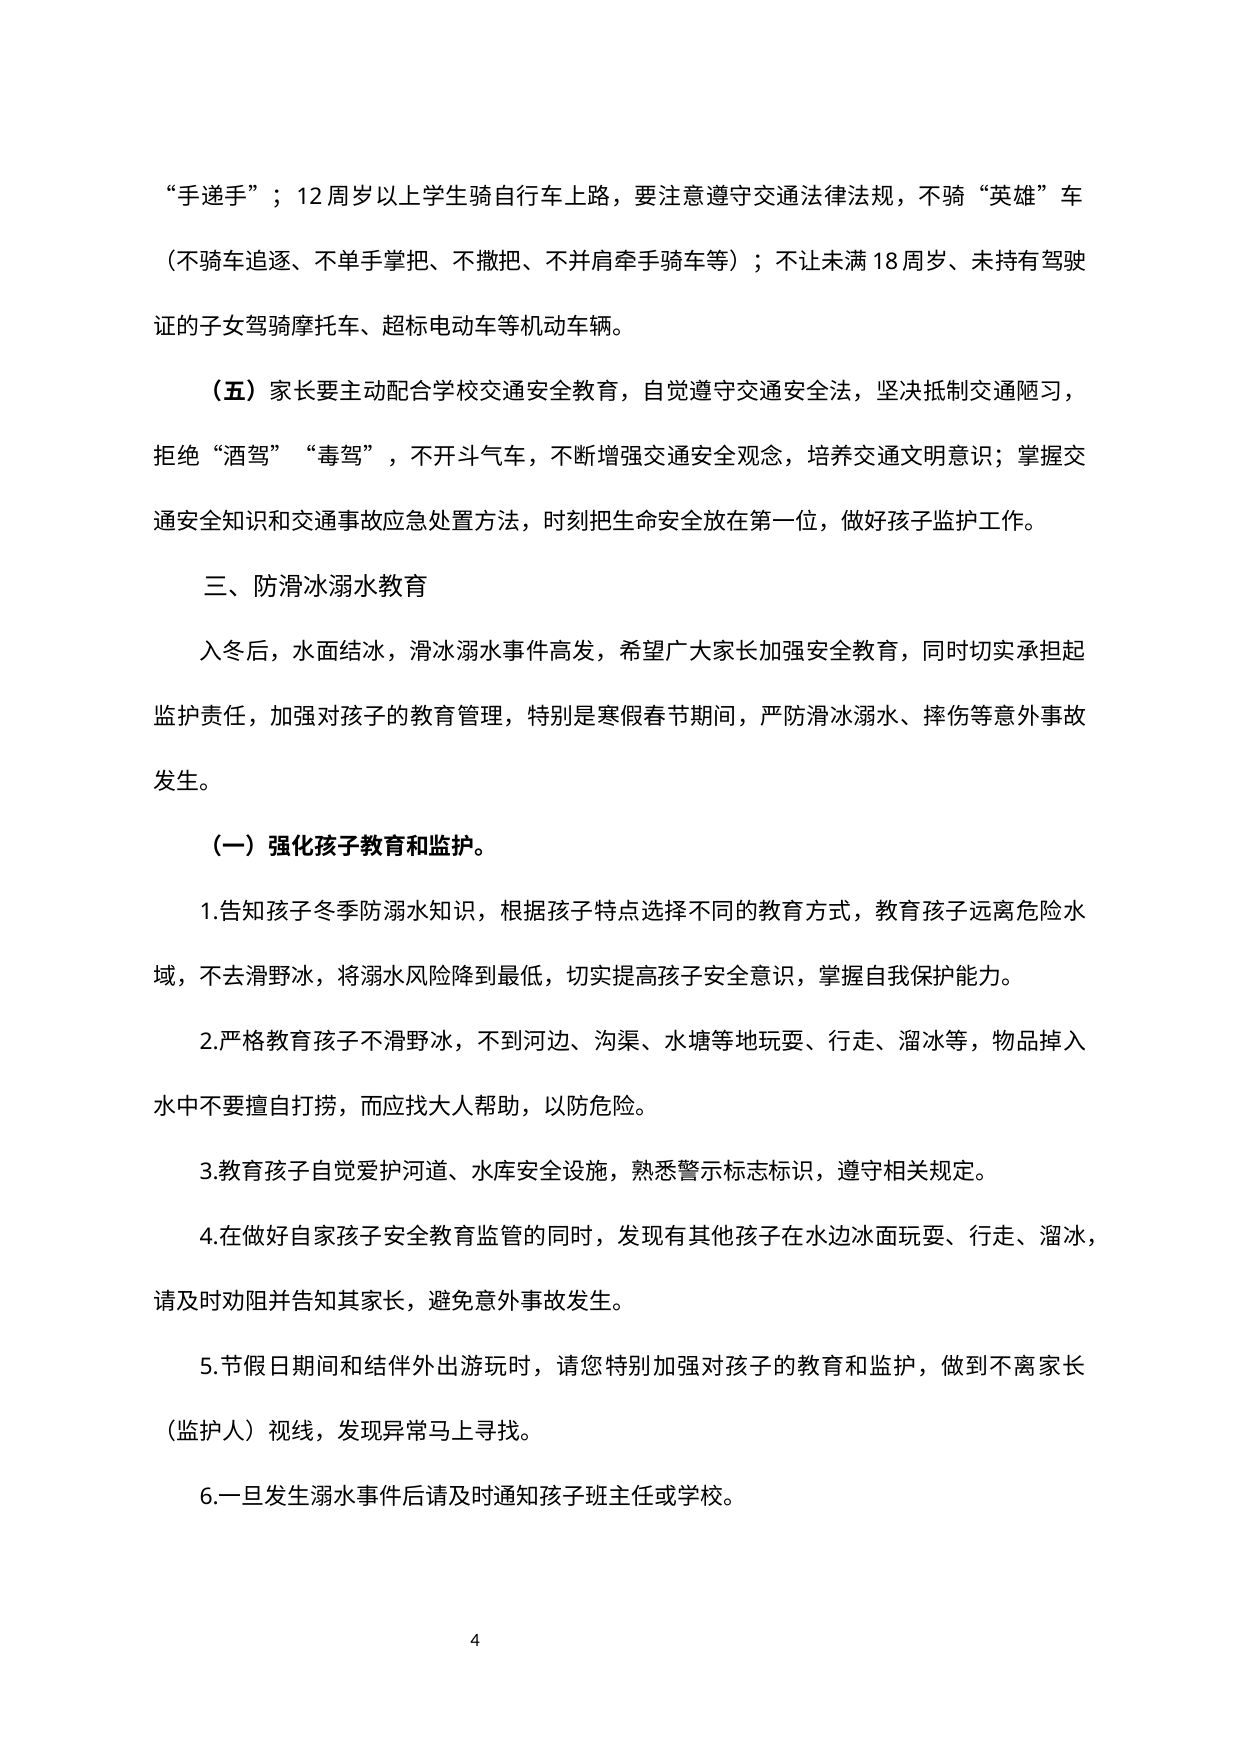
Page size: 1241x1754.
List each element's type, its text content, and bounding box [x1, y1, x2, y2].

text 6.一旦发生溺水事件后请及时通知孩子班主任或学校。 [153, 1462, 1087, 1527]
text 4.在做好自家孩子安全教育监管的同时，发现有其他孩子在水边冰面玩耍、行走、溜冰，请及时劝阻并告知其家长，避免意外事故发生。 [153, 1202, 1087, 1332]
text 1.告知孩子冬季防溺水知识，根据孩子特点选择不同的教育方式，教育孩子远离危险水域，不去滑野冰，将溺水风险降到最低，切实提高孩子安全意识，掌握自我保护能力。 [153, 877, 1087, 1007]
text 入冬后，水面结冰，滑冰溺水事件高发，希望广大家长加强安全教育，同时切实承担起监护责任，加强对孩子的教育管理，特别是寒假春节期间，严防滑冰溺水、摔伤等意外事故发生。 [153, 617, 1087, 812]
text 3.教育孩子自觉爱护河道、水库安全设施，熟悉警示标志标识，遵守相关规定。 [153, 1137, 1087, 1202]
text 5.节假日期间和结伴外出游玩时，请您特别加强对孩子的教育和监护，做到不离家长（监护人）视线，发现异常马上寻找。 [153, 1332, 1087, 1462]
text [153, 162, 1087, 357]
text （一）强化孩子教育和监护。 [153, 812, 1087, 877]
text 三、防滑冰溺水教育 [153, 552, 1087, 617]
text （五）家长要主动配合学校交通安全教育，自觉遵守交通安全法，坚决抵制交通陋习，拒绝“酒驾”“毒驾”，不开斗气车，不断增强交通安全观念，培养交通文明意识；掌握交通安全知识和交通事故应急处置方法，时刻把生命安全放在第一位，做好孩子监护工作。 [153, 357, 1087, 552]
text 2.严格教育孩子不滑野冰，不到河边、沟渠、水塘等地玩耍、行走、溜冰等，物品掉入水中不要擅自打捞，而应找大人帮助，以防危险。 [153, 1007, 1087, 1137]
